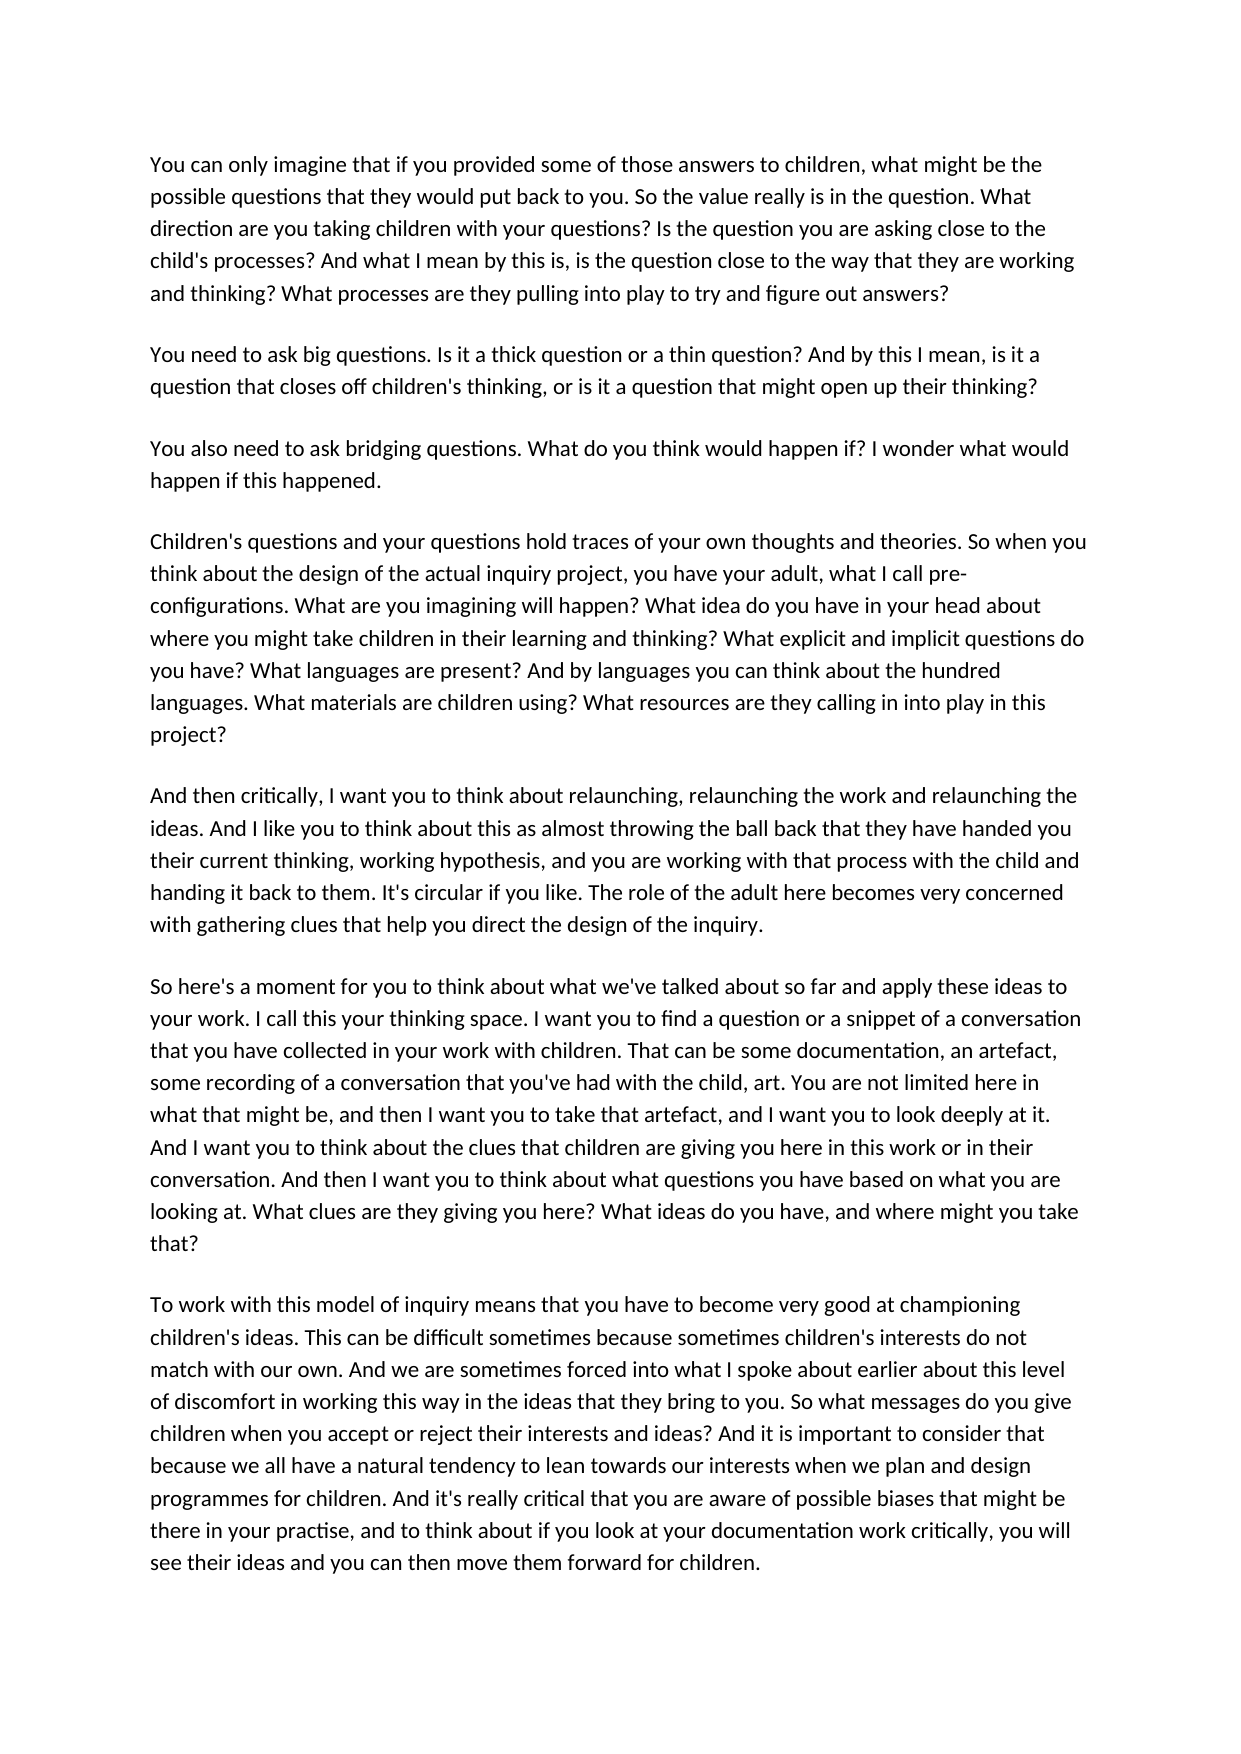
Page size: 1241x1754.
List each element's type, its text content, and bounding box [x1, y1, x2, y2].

text And then critically, I want you to think about relaunching, relaunching the work and relaunching the ideas. And I like you to think about this as almost throwing the ball back that they have handed you their current thinking, working hypothesis, and you are working with that process with the child and handing it back to them. It's circular if you like. The role of the adult here becomes very concerned with gathering clues that help you direct the design of the inquiry. [150, 782, 1090, 938]
text To work with this model of inquiry means that you have to become very good at championing children's ideas. This can be difficult sometimes because sometimes children's interests do not match with our own. And we are sometimes forced into what I spoke about earlier about this level of discomfort in working this way in the ideas that they bring to you. So what messages do you give children when you accept or reject their interests and ideas? And it is important to consider that because we all have a natural tendency to lean towards our interests when we plan and design programmes for children. And it's really critical that you are aware of possible biases that might be there in your practise, and to think about if you look at your documentation work critically, you will see their ideas and you can then move them forward for children. [150, 1291, 1090, 1576]
text You also need to ask bridging questions. What do you think would happen if? I wonder what would happen if this happened. [150, 434, 1090, 494]
text You need to ask big questions. Is it a thick question or a thin question? And by this I mean, is it a question that closes off children's thinking, or is it a question that might open up their thinking? [150, 340, 1090, 400]
text So here's a moment for you to think about what we've talked about so far and apply these ideas to your work. I call this your thinking space. I want you to find a question or a snippet of a conversation that you have collected in your work with children. That can be some documentation, an artefact, some recording of a conversation that you've had with the child, art. You are not limited here in what that might be, and then I want you to take that artefact, and I want you to look deeply at it. And I want you to think about the clues that children are giving you here in this work or in their conversation. And then I want you to think about what questions you have based on what you are looking at. What clues are they giving you here? What ideas do you have, and where might you take that? [150, 972, 1090, 1257]
text You can only imagine that if you provided some of those answers to children, what might be the possible questions that they would put back to you. So the value really is in the question. What direction are you taking children with your questions? Is the question you are asking close to the child's processes? And what I mean by this is, is the question close to the way that they are working and thinking? What processes are they pulling into play to try and figure out answers? [150, 150, 1090, 307]
text Children's questions and your questions hold traces of your own thoughts and theories. So when you think about the design of the actual inquiry project, you have your adult, what I call pre-configurations. What are you imagining will happen? What idea do you have in your head about where you might take children in their learning and thinking? What explicit and implicit questions do you have? What languages are present? And by languages you can think about the hundred languages. What materials are children using? What resources are they calling in into play in this project? [150, 527, 1090, 748]
